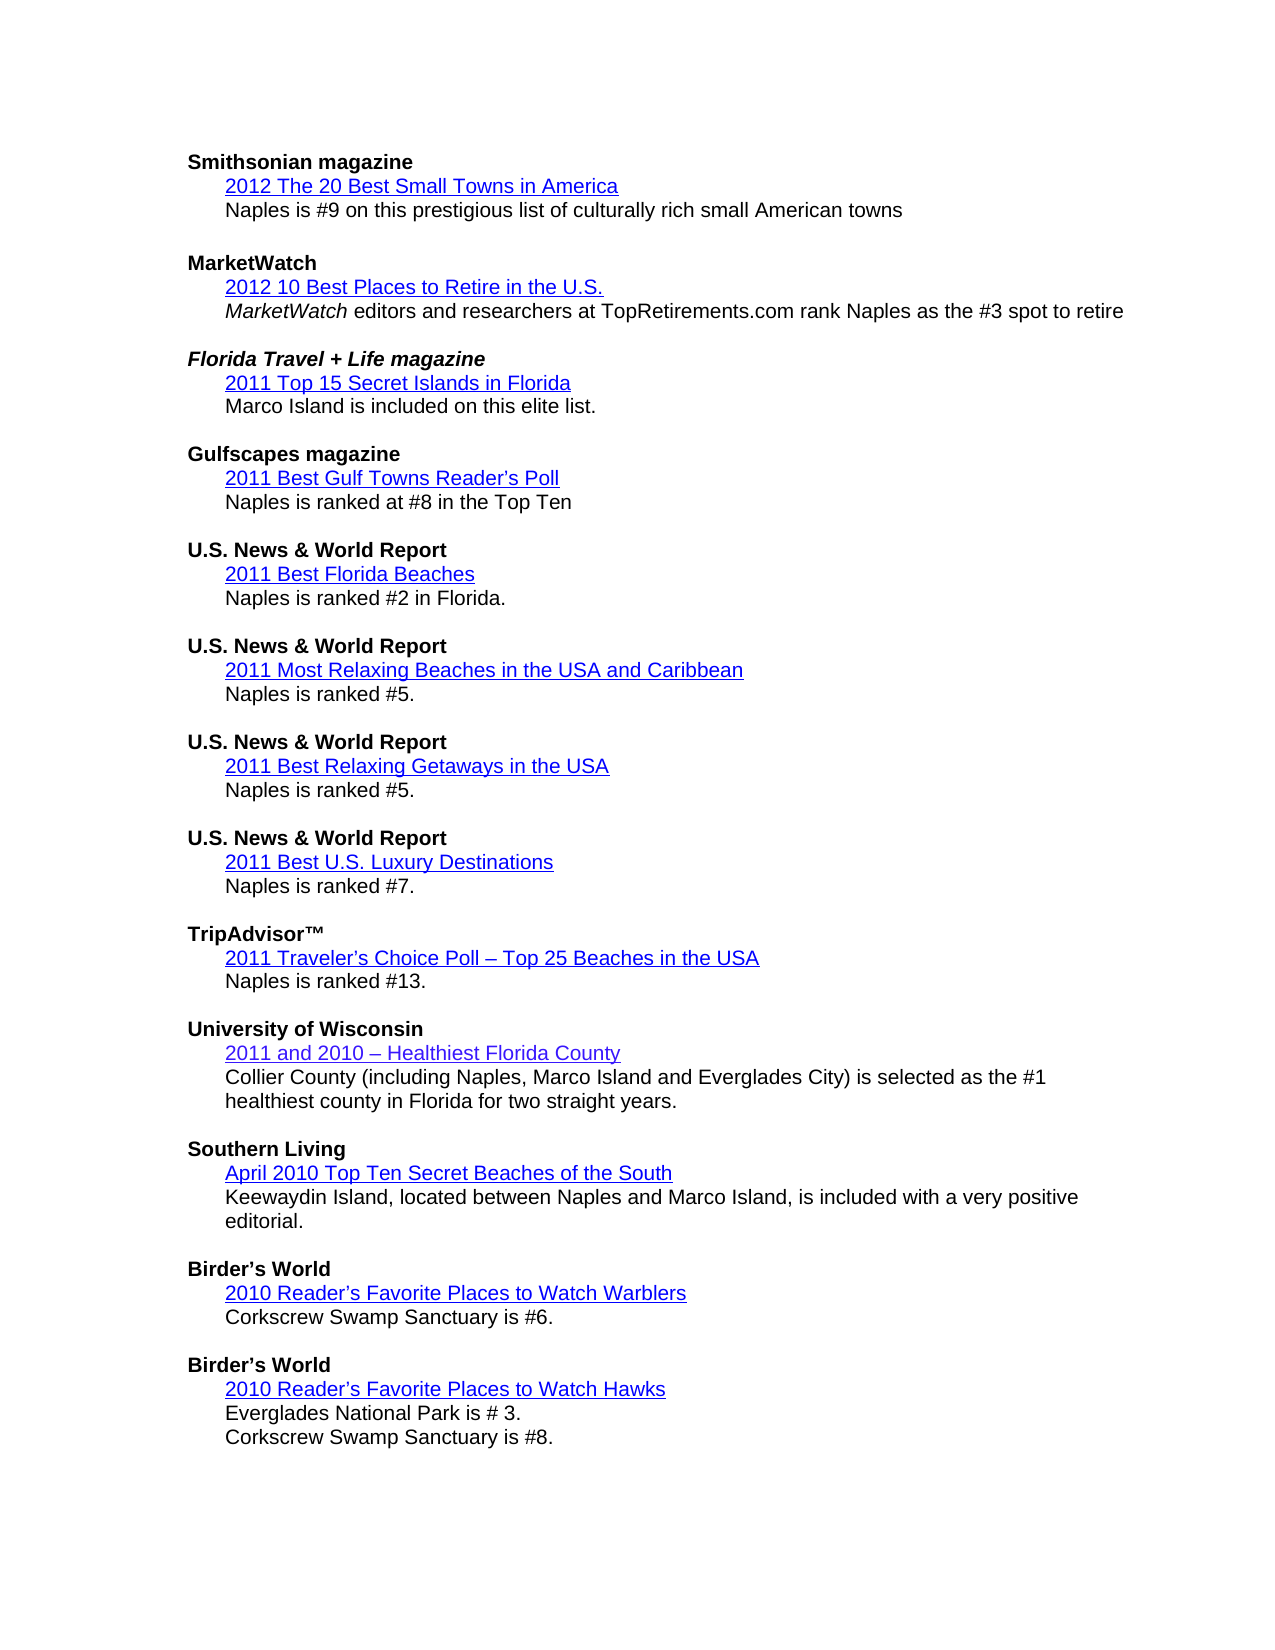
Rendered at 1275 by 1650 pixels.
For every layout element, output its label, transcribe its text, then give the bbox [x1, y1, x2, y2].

text U.S. News & World Report 2011 Best U.S. Luxury Destinations Naples is ranked #7. [187, 826, 1125, 897]
text Birder’s World 2010 Reader’s Favorite Places to Watch Warblers Corkscrew Swamp Sanctuary is #6. [187, 1257, 1125, 1329]
text MarketWatch editors and researchers at TopRetirements.com rank Naples as the #3 spot to retire [225, 298, 1125, 322]
text U.S. News & World Report 2011 Best Florida Beaches Naples is ranked #2 in Florida. [122, 514, 1125, 610]
text University of Wisconsin 2011 and 2010 – Healthiest Florida County Collier County (including Naples, Marco Island and Everglades City) is selected as the #1 healthiest county in Florida for two straight years. [187, 1017, 1125, 1113]
text Naples is #9 on this prestigious list of culturally rich small American towns [187, 198, 1125, 251]
text Birder’s World 2010 Reader’s Favorite Places to Watch Hawks Everglades National Park is # 3. Corkscrew Swamp Sanctuary is #8. [187, 1353, 1125, 1448]
text Southern Living April 2010 Top Ten Secret Beaches of the South Keewaydin Island, located between Naples and Marco Island, is included with a very positive editorial. [187, 1137, 1125, 1233]
text Gulfscapes magazine [187, 442, 1125, 466]
text TripAdvisor™ 2011 Traveler’s Choice Poll – Top 25 Beaches in the USA Naples is ranked #13. [187, 921, 1125, 993]
text MarketWatch 2012 10 Best Places to Retire in the U.S. [187, 251, 1125, 298]
text 2011 Best Gulf Towns Reader’s Poll Naples is ranked at #8 in the Top Ten [187, 466, 1125, 514]
text Smithsonian magazine 2012 The 20 Best Small Towns in America [187, 150, 1125, 198]
text U.S. News & World Report 2011 Most Relaxing Beaches in the USA and Caribbean Naples is ranked #5. [187, 634, 1125, 706]
text U.S. News & World Report 2011 Best Relaxing Getaways in the USA Naples is ranked #5. [187, 730, 1125, 802]
text Florida Travel + Life magazine 2011 Top 15 Secret Islands in Florida Marco Island is included on this elite list. [187, 346, 1125, 418]
